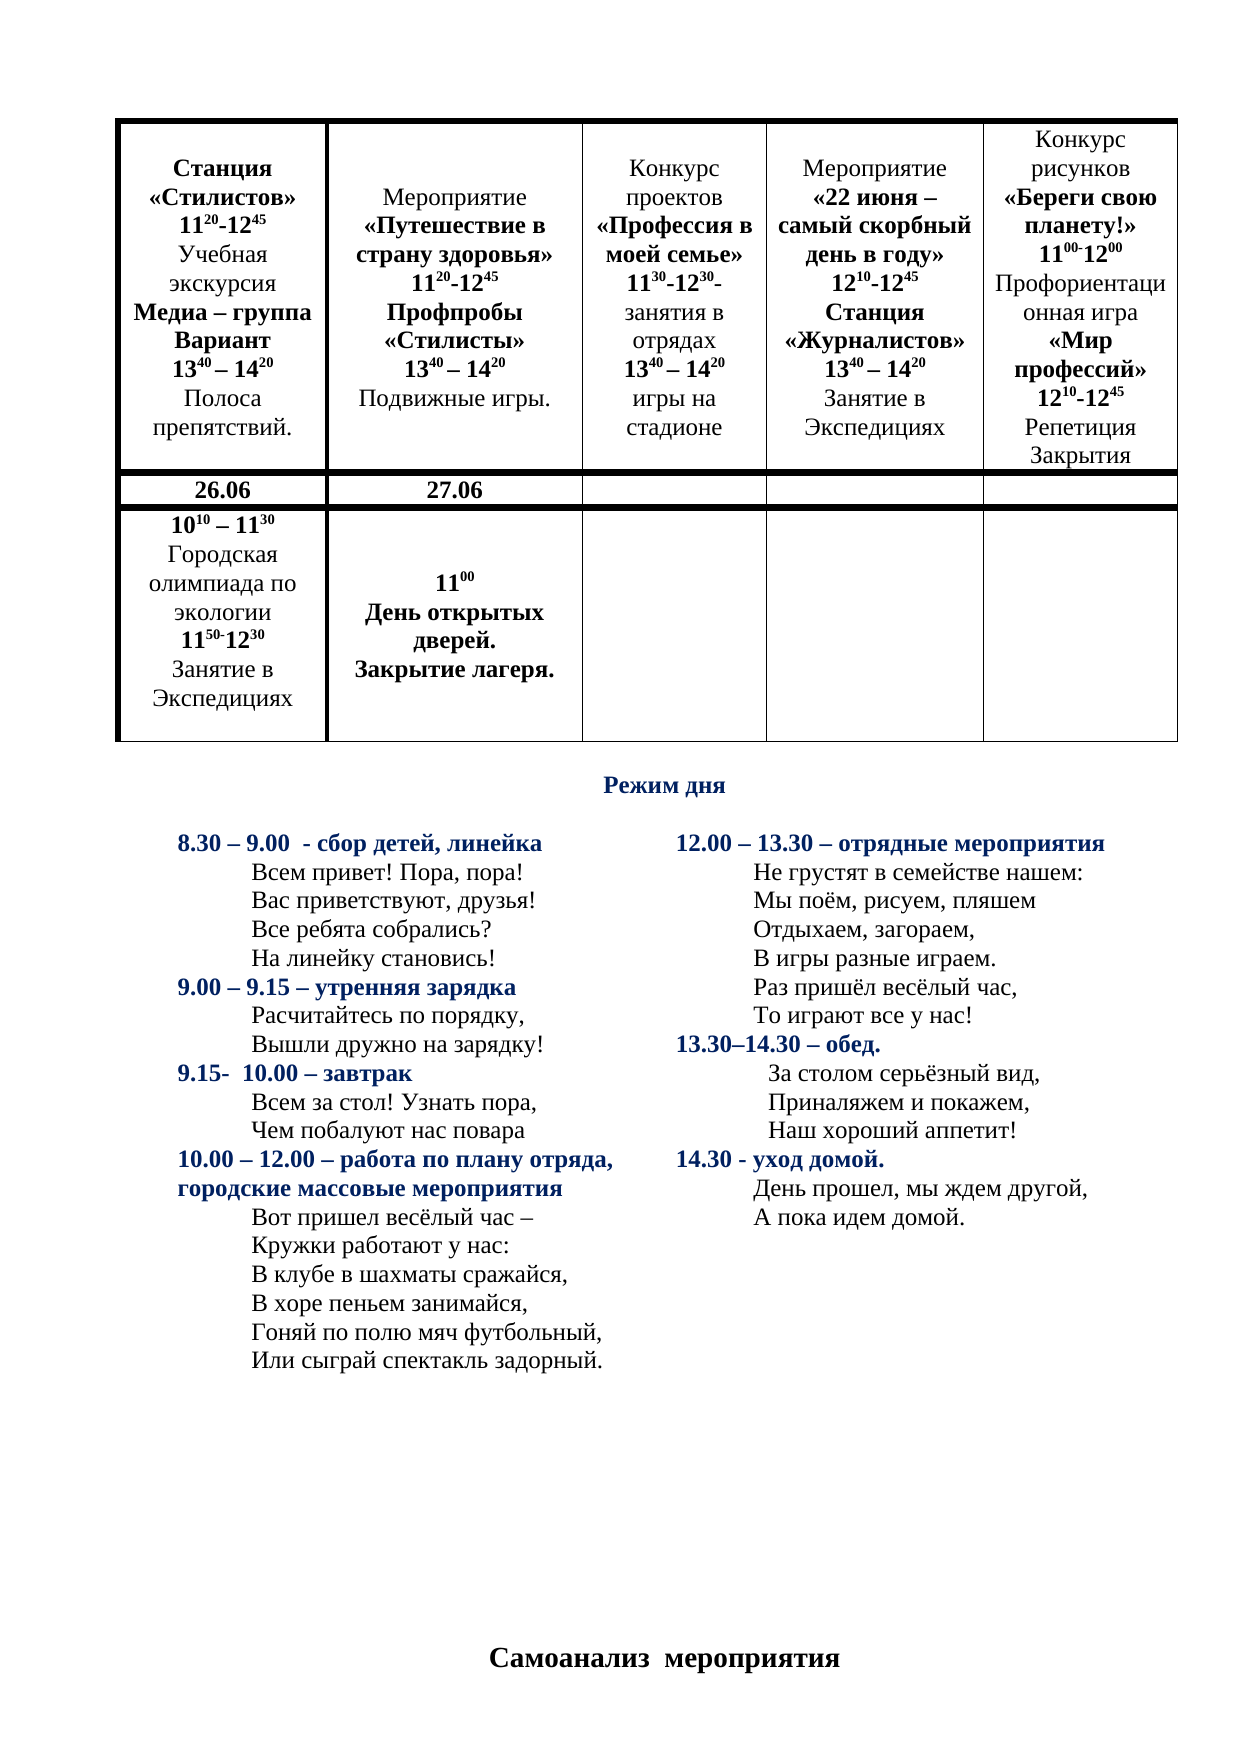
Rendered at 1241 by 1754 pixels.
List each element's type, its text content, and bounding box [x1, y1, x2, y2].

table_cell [984, 124, 1177, 469]
table_cell 26.06 [121, 476, 325, 504]
table_cell [767, 476, 983, 504]
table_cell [583, 124, 766, 469]
table_header 12.00 – 13.30 – отрядные мероприятия Не грустят в семействе нашем: Мы поём, рисуем, пляшем Отдыхаем, загораем, В игры разные играем. Раз пришёл весёлый час, То играют все у нас! 13.30–14.30 – обед. За столом серьёзный вид, Приналяжем и покажем, Наш хороший аппетит! 14.30 - уход домой. День прошел, мы ждем другой, А пока идем домой. [664, 828, 1163, 1403]
table_cell 27.06 [329, 476, 582, 504]
table_cell 1100 День открытых дверей. Закрытие лагеря. [329, 511, 582, 741]
table_cell [583, 511, 766, 741]
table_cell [121, 124, 325, 469]
table_header 8.30 – 9.00 - сбор детей, линейка Всем привет! Пора, пора! Вас приветствуют, друзья! Все ребята собрались? На линейку становись! 9.00 – 9.15 – утренняя зарядка Расчитайтесь по порядку, Вышли дружно на зарядку! 9.15- 10.00 – завтрак Всем за стол! Узнать пора, Чем побалуют нас повара 10.00 – 12.00 – работа по плану отряда, городские массовые мероприятия Вот пришел весёлый час – Кружки работают у нас: В клубе в шахматы сражайся, В хоре пеньем занимайся, Гоняй по полю мяч футбольный, Или сыграй спектакль задорный. [166, 828, 664, 1403]
text Самоанализ мероприятия [177, 1640, 1152, 1674]
table_cell [984, 511, 1177, 741]
table_cell [583, 476, 766, 504]
table_cell [984, 476, 1177, 504]
table_cell 1010 – 1130 Городская олимпиада по экологии 1150-1230 Занятие в Экспедициях [121, 511, 325, 741]
text Режим дня [177, 770, 1152, 799]
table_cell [767, 124, 983, 469]
table_cell [767, 511, 983, 741]
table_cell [329, 124, 582, 469]
